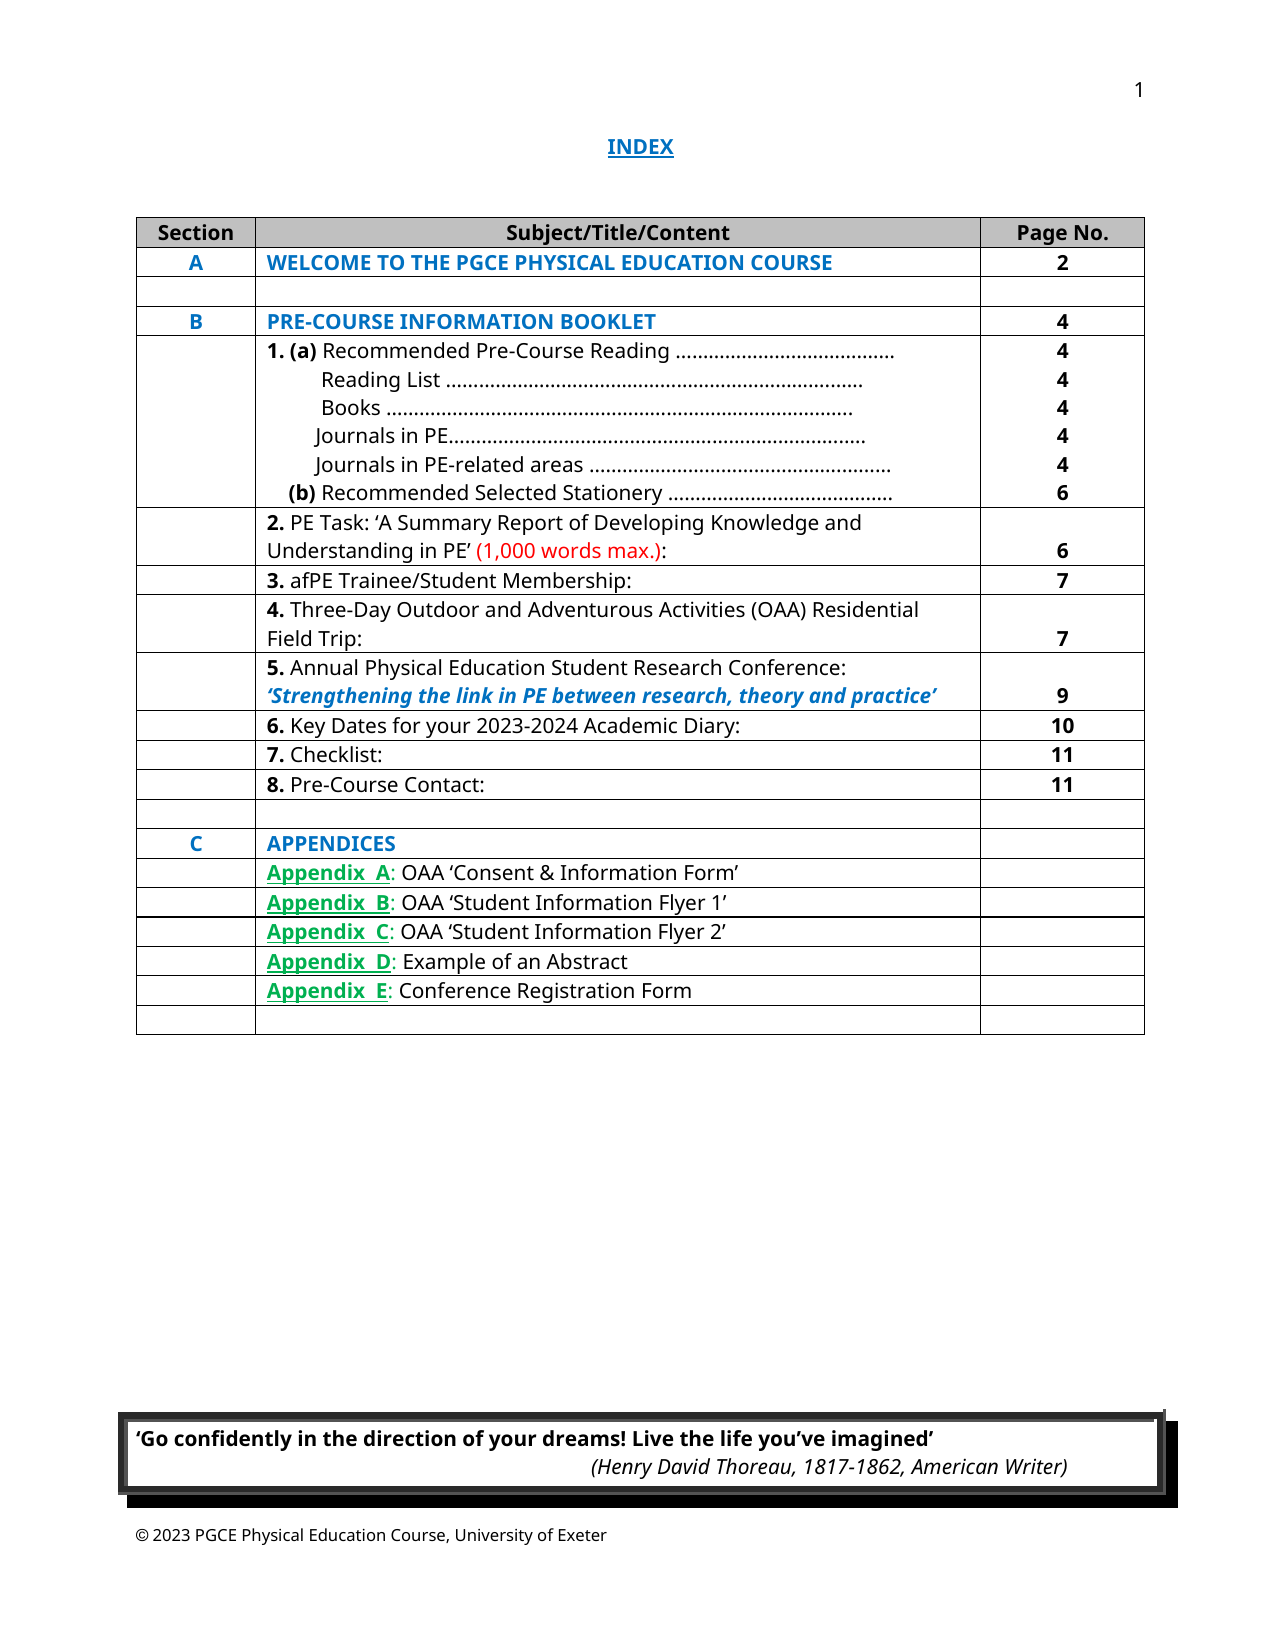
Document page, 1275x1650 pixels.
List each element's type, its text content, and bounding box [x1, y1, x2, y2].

text ‘Go confidently in the direction of your dreams! Live the life you’ve imagined’ [128, 1422, 1154, 1438]
table_cell [137, 653, 255, 710]
table_cell [137, 595, 255, 652]
table_cell [981, 947, 1144, 975]
table_cell 7 [981, 595, 1144, 652]
table_cell C [137, 829, 255, 857]
text INDEX [136, 104, 1145, 160]
table_cell 6 [981, 508, 1144, 565]
table_cell [981, 1006, 1144, 1034]
table_cell [137, 770, 255, 798]
table_cell 4. Three-Day Outdoor and Adventurous Activities (OAA) Residential Field Trip: [256, 595, 980, 652]
table_cell [981, 859, 1144, 887]
table_cell [137, 277, 255, 306]
table_cell [137, 800, 255, 828]
table_cell [137, 741, 255, 769]
table_cell [137, 336, 255, 507]
table_cell [256, 800, 980, 828]
table_cell 4 4 4 4 4 6 [981, 336, 1144, 507]
table_cell Appendix D: Example of an Abstract [256, 947, 980, 975]
table_cell [137, 1006, 255, 1034]
table_cell [256, 1006, 980, 1034]
table_cell [256, 277, 980, 306]
table_cell B [137, 307, 255, 335]
table_cell [137, 888, 255, 916]
table_cell [137, 566, 255, 594]
table_cell APPENDICES [256, 829, 980, 857]
text (Henry David Thoreau, 1817-1862, American Writer) [128, 1438, 1154, 1483]
table_cell 2 [981, 248, 1144, 276]
table_cell [137, 711, 255, 739]
table_cell [981, 918, 1144, 946]
table_cell 8. Pre-Course Contact: [256, 770, 980, 798]
table_cell WELCOME TO THE PGCE PHYSICAL EDUCATION COURSE [256, 248, 980, 276]
table_cell 10 [981, 711, 1144, 739]
table_cell 7. Checklist: [256, 741, 980, 769]
table_cell Appendix E: Conference Registration Form [256, 976, 980, 1005]
table_cell 4 [981, 307, 1144, 335]
table_header Section [137, 218, 255, 247]
table_cell 3. afPE Trainee/Student Membership: [256, 566, 980, 594]
table_cell [981, 800, 1144, 828]
table_cell [137, 918, 255, 946]
table_cell Appendix A: OAA ‘Consent & Information Form’ [256, 859, 980, 887]
table_cell 11 [981, 770, 1144, 798]
table_cell A [137, 248, 255, 276]
table_cell [981, 829, 1144, 857]
table_cell [137, 508, 255, 565]
table_cell Appendix B: OAA ‘Student Information Flyer 1’ [256, 888, 980, 916]
table_cell 5. Annual Physical Education Student Research Conference: ‘Strengthening the link in PE between research, theory and practice’ [256, 653, 980, 710]
table_header Subject/Title/Content [256, 218, 980, 247]
table_cell 6. Key Dates for your 2023-2024 Academic Diary: [256, 711, 980, 739]
table_cell [137, 947, 255, 975]
table_cell [137, 976, 255, 1005]
table_cell PRE-COURSE INFORMATION BOOKLET [256, 307, 980, 335]
table_cell 2. PE Task: ‘A Summary Report of Developing Knowledge and Understanding in PE’ (1,000 words max.): [256, 508, 980, 565]
table_cell [981, 976, 1144, 1005]
table_cell [981, 888, 1144, 916]
table_cell 11 [981, 741, 1144, 769]
table_cell 9 [981, 653, 1144, 710]
table_cell Appendix C: OAA ‘Student Information Flyer 2’ [256, 918, 980, 946]
table_cell [137, 859, 255, 887]
table_cell 1. (a) Recommended Pre-Course Reading …………………………….…… Reading List ……………………………………………………………...…. Books ……………………………………………………………………..….. Journals in PE………………………………………………………….…..…. Journals in PE-related areas ………………………………………..…..… (b) Recommended Selected Stationery ……………………………….…. [256, 336, 980, 507]
table_cell [981, 277, 1144, 306]
table_cell 7 [981, 566, 1144, 594]
table_header Page No. [981, 218, 1144, 247]
